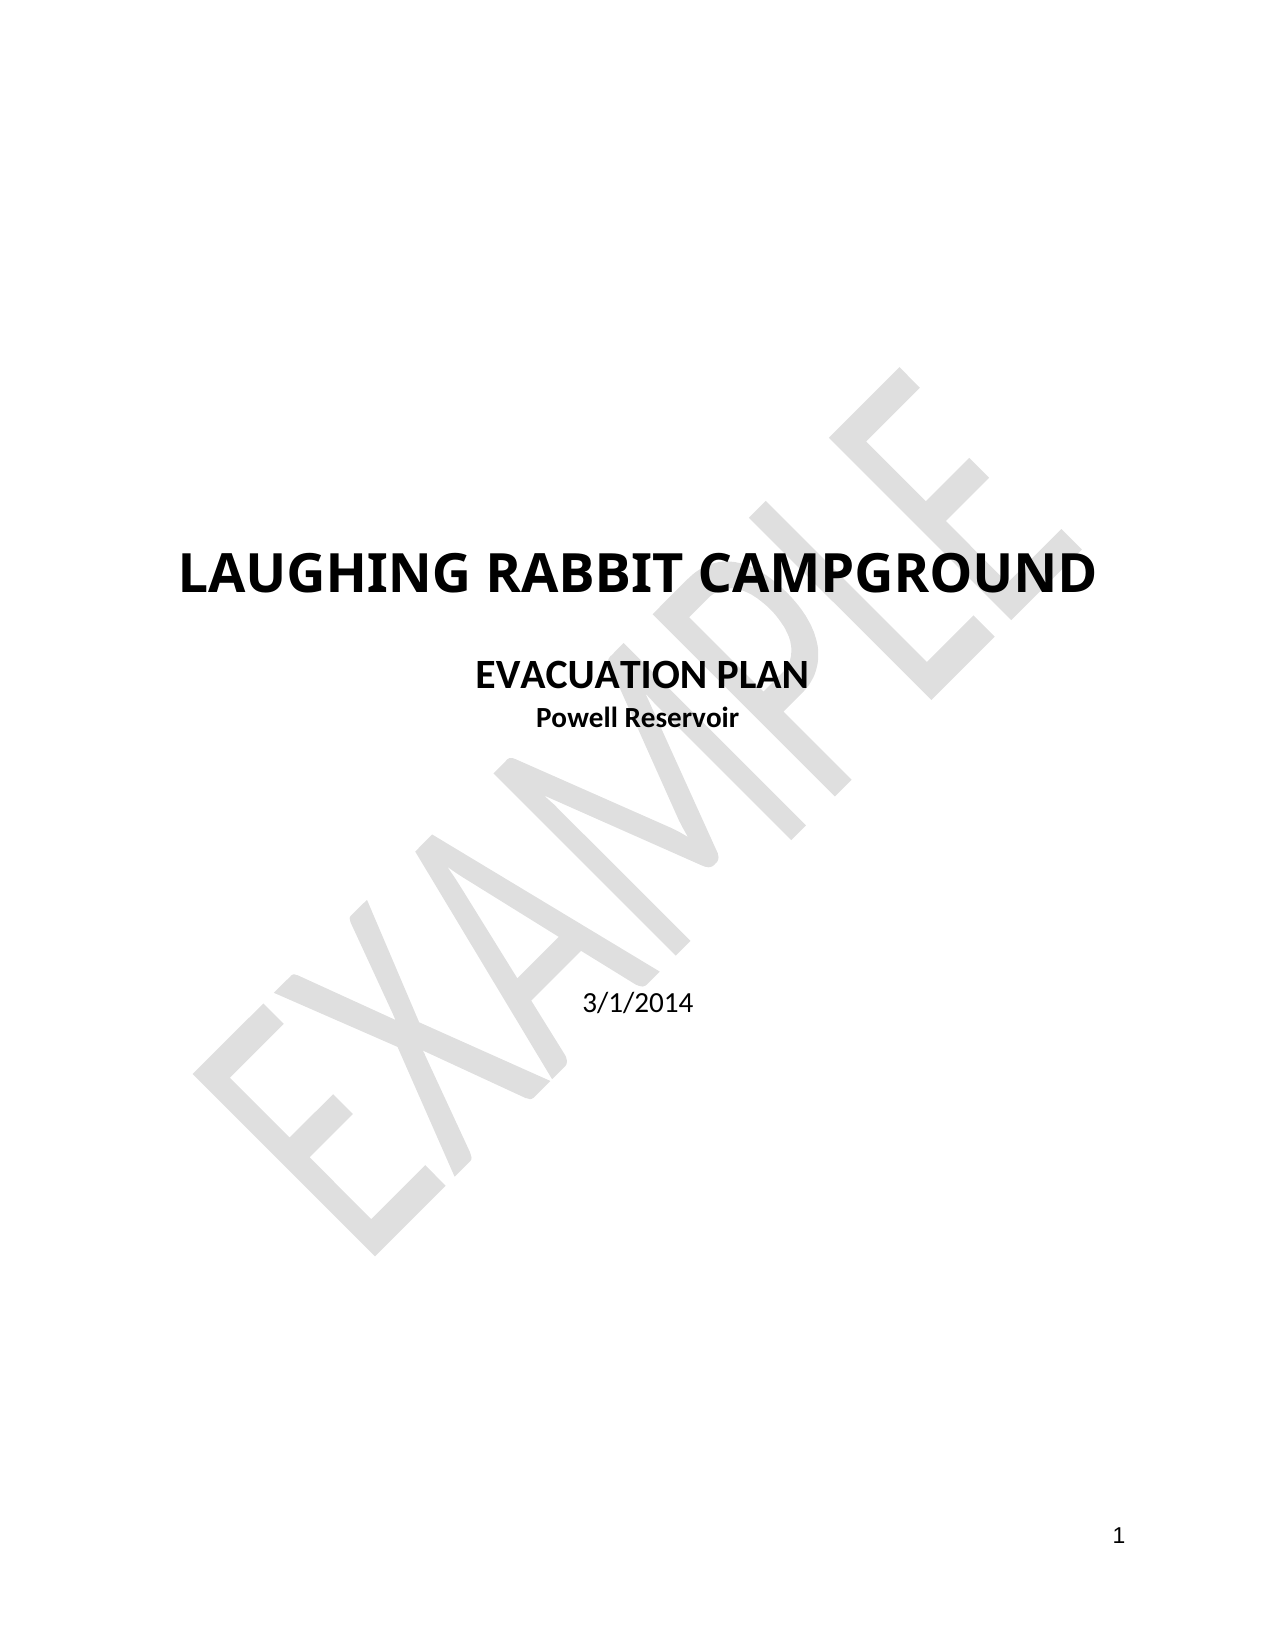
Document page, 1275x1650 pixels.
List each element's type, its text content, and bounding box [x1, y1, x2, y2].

text LAUGHING RABBIT CAMPGROUND [150, 534, 1125, 608]
text Powell Reservoir [150, 699, 1125, 734]
text 3/1/2014 [150, 984, 1125, 1019]
text EVACUATION PLAN [150, 648, 1125, 699]
